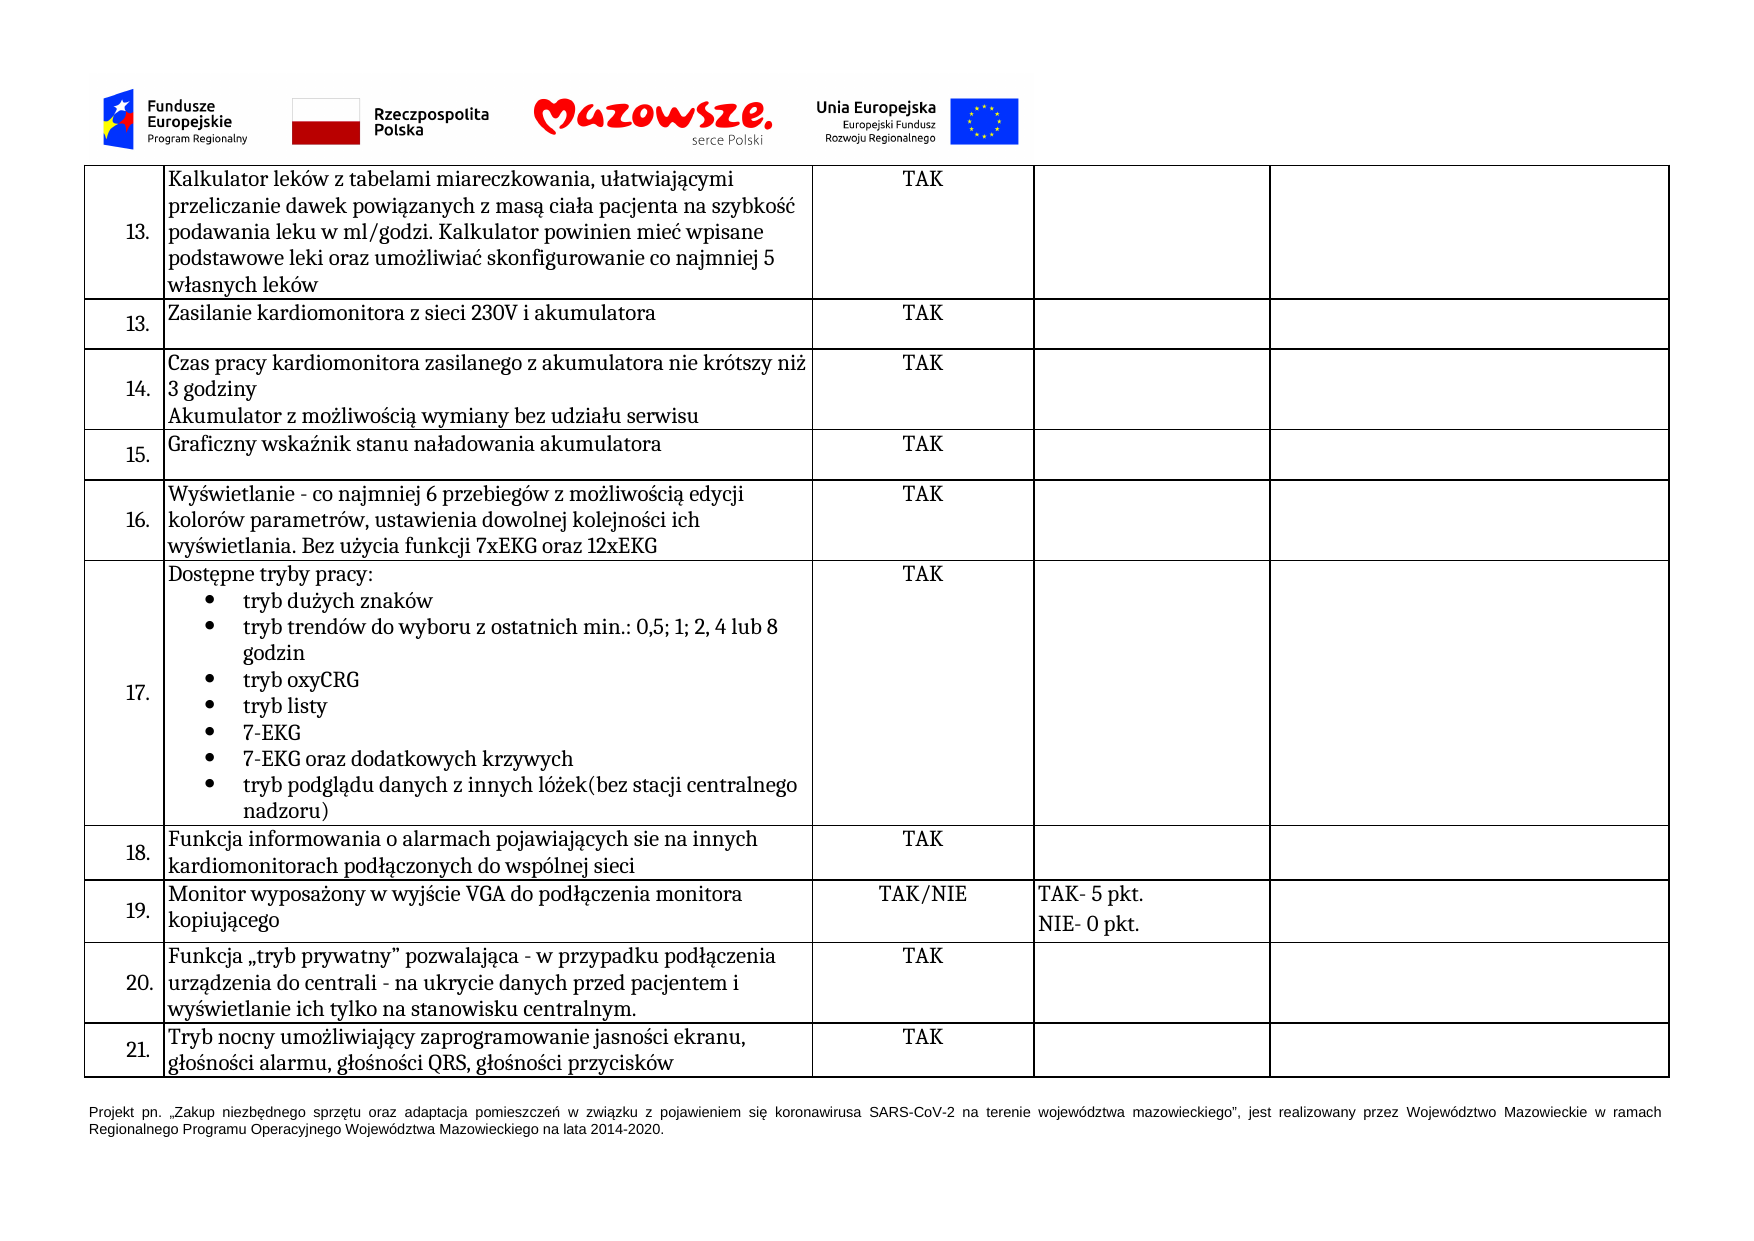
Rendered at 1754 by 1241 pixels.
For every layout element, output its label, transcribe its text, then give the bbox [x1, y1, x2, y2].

table_cell [1271, 166, 1668, 298]
table_cell [1271, 1024, 1668, 1076]
table_cell TAK [813, 826, 1033, 879]
table_cell [1271, 561, 1668, 825]
table_cell Zasilanie kardiomonitora z sieci 230V i akumulatora [165, 300, 812, 348]
table_cell 16. [85, 481, 163, 559]
table_cell TAK/NIE [813, 881, 1033, 941]
table_cell Monitor wyposażony w wyjście VGA do podłączenia monitora kopiującego [165, 881, 812, 941]
table_cell Dostępne tryby pracy: tryb dużych znaków tryb trendów do wyboru z ostatnich min.: 0,5; 1; 2, 4 lub 8 godzin tryb oxyCRG tryb listy 7-EKG 7-EKG oraz dodatkowych krzywych tryb podglądu danych z innych lóżek(bez stacji centralnego nadzoru) [165, 561, 812, 825]
table_cell [1035, 826, 1269, 879]
table_cell [1035, 430, 1269, 479]
table_cell TAK [813, 1024, 1033, 1076]
table_cell [1271, 350, 1668, 429]
table_cell Kalkulator leków z tabelami miareczkowania, ułatwiającymi przeliczanie dawek powiązanych z masą ciała pacjenta na szybkość podawania leku w ml/godzi. Kalkulator powinien mieć wpisane podstawowe leki oraz umożliwiać skonfigurowanie co najmniej 5 własnych leków [165, 166, 812, 298]
table_cell TAK [813, 943, 1033, 1022]
table_cell Funkcja „tryb prywatny” pozwalająca - w przypadku podłączenia urządzenia do centrali - na ukrycie danych przed pacjentem i wyświetlanie ich tylko na stanowisku centralnym. [165, 943, 812, 1022]
table_cell TAK [813, 561, 1033, 825]
table_cell TAK [813, 300, 1033, 348]
table_cell TAK [813, 430, 1033, 479]
table_cell 14. [85, 350, 163, 429]
table_cell 19. [85, 881, 163, 941]
table_cell 18. [85, 826, 163, 879]
table_cell TAK [813, 166, 1033, 298]
table_cell [1271, 826, 1668, 879]
table_cell Wyświetlanie - co najmniej 6 przebiegów z możliwością edycji kolorów parametrów, ustawienia dowolnej kolejności ich wyświetlania. Bez użycia funkcji 7xEKG oraz 12xEKG [165, 481, 812, 559]
table_cell [1035, 350, 1269, 429]
table_cell Czas pracy kardiomonitora zasilanego z akumulatora nie krótszy niż 3 godziny Akumulator z możliwością wymiany bez udziału serwisu [165, 350, 812, 429]
table_cell [1035, 561, 1269, 825]
table_cell TAK [813, 350, 1033, 429]
table_cell [1271, 881, 1668, 941]
table_cell 13. [85, 166, 163, 298]
table_cell [1035, 166, 1269, 298]
table_cell 20. [85, 943, 163, 1022]
table_cell [1035, 1024, 1269, 1076]
table_cell Funkcja informowania o alarmach pojawiających sie na innych kardiomonitorach podłączonych do wspólnej sieci [165, 826, 812, 879]
table_cell TAK- 5 pkt. NIE- 0 pkt. [1035, 881, 1269, 941]
table_cell [1035, 943, 1269, 1022]
table_cell 21. [85, 1024, 163, 1076]
table_cell 17. [85, 561, 163, 825]
table_cell [1035, 300, 1269, 348]
picture [88, 73, 1034, 165]
table_cell TAK [813, 481, 1033, 559]
table_cell [1271, 430, 1668, 479]
table_cell Graficzny wskaźnik stanu naładowania akumulatora [165, 430, 812, 479]
table_cell [1271, 481, 1668, 559]
table_cell 13. [85, 300, 163, 348]
table_cell [1035, 481, 1269, 559]
table_cell Tryb nocny umożliwiający zaprogramowanie jasności ekranu, głośności alarmu, głośności QRS, głośności przycisków [165, 1024, 812, 1076]
table_cell [1271, 300, 1668, 348]
table_cell 15. [85, 430, 163, 479]
table_cell [1271, 943, 1668, 1022]
